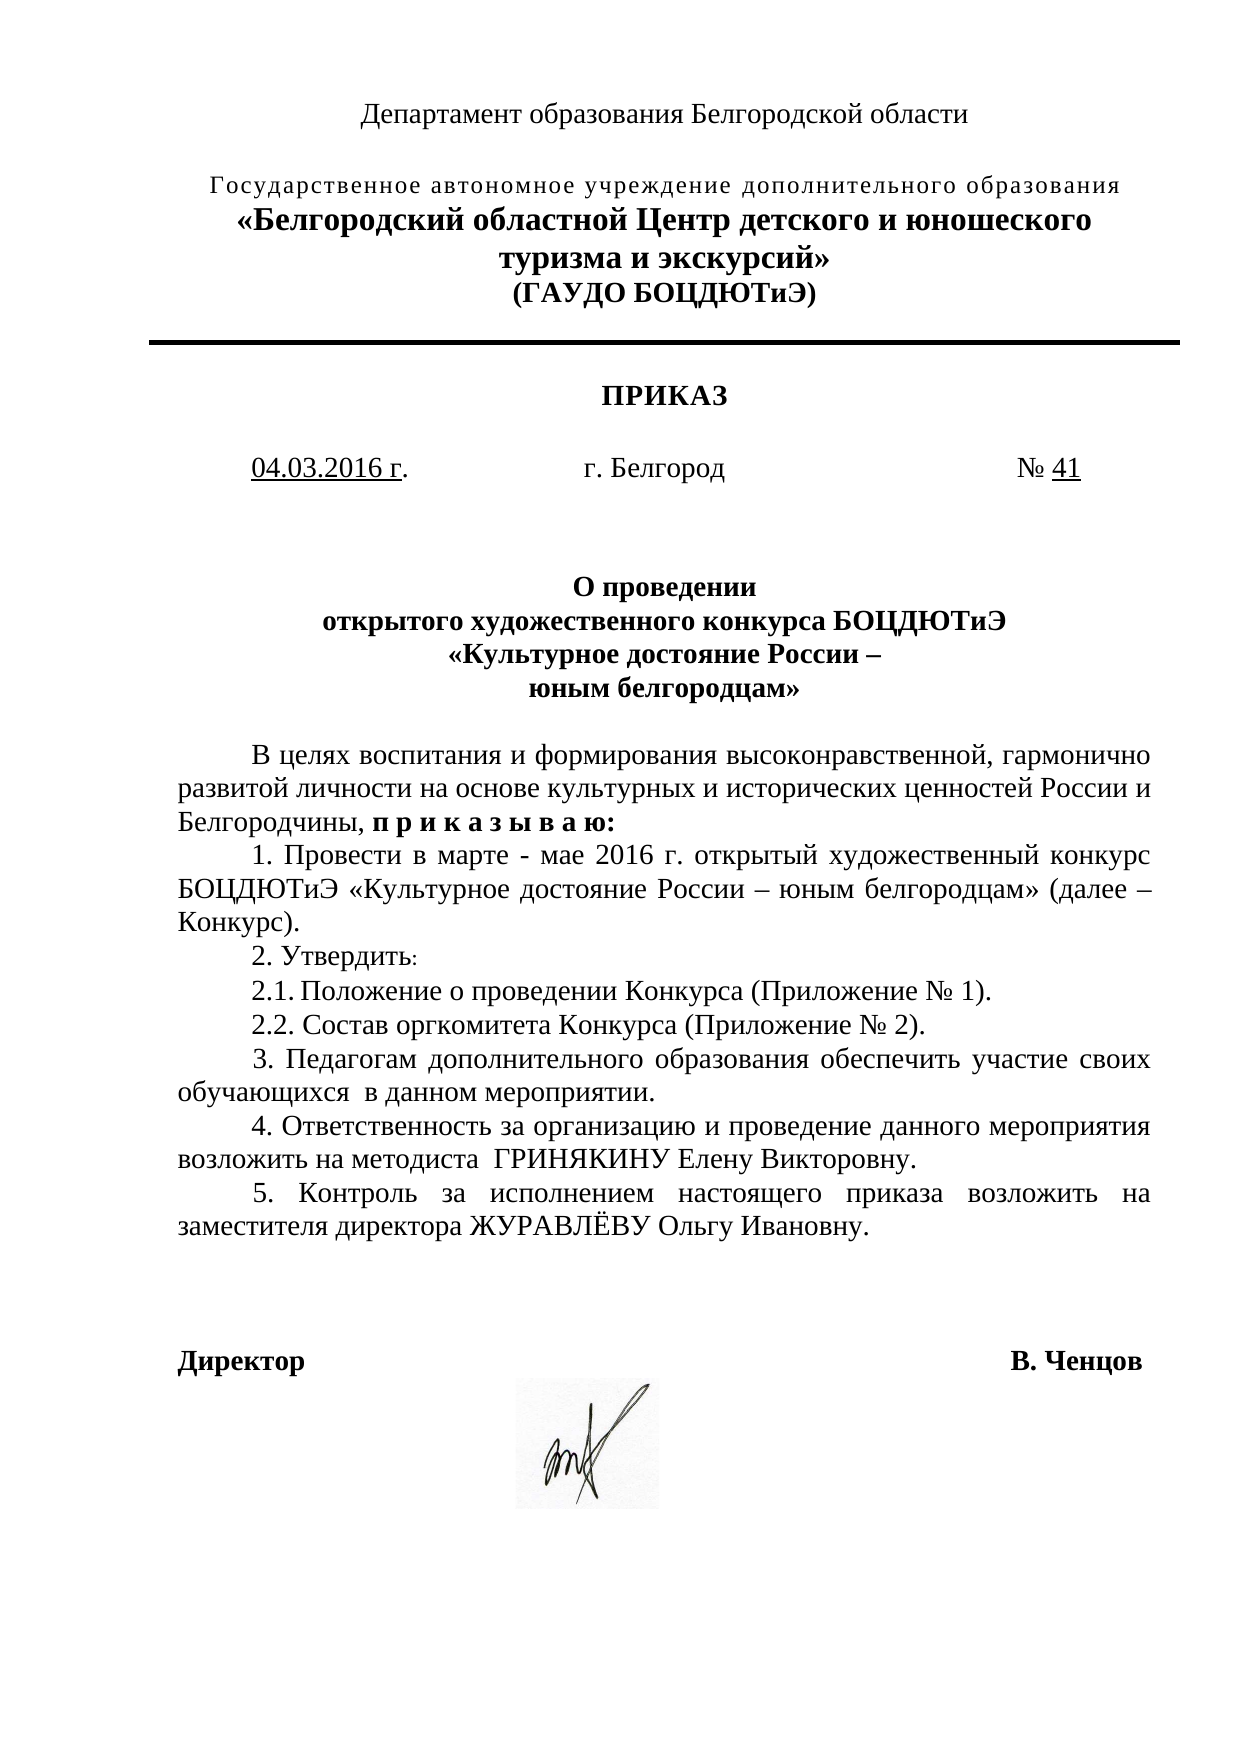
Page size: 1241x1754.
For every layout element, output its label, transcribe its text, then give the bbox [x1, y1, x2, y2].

text 1. Провести в марте - мае 2016 г. открытый художественный конкурс БОЦДЮТиЭ «Культурное достояние России – юным белгородцам» (далее – Конкурс). [177, 837, 1152, 938]
table_header Департамент образования Белгородской области Государственное автономное учреждение дополнительного образования «Белгородский областной Центр детского и юношеского туризма и экскурсий» (ГАУДО БОЦДЮТиЭ) [149, 65, 1179, 340]
text О проведении [177, 569, 1152, 603]
picture [515, 1378, 660, 1507]
text В целях воспитания и формирования высоконравственной, гармонично развитой личности на основе культурных и исторических ценностей России и Белгородчины, п р и к а з ы в а ю: [177, 737, 1152, 837]
table_cell ПРИКАЗ [149, 345, 1179, 445]
text 2. Утвердить: [177, 938, 1152, 972]
text юным белгородцам» [177, 670, 1152, 703]
text 3. Педагогам дополнительного образования обеспечить участие своих обучающихся в данном мероприятии. [177, 1041, 1152, 1108]
text «Культурное достояние России – [177, 636, 1152, 670]
text 04.03.2016 г. г. Белгород № 41 [177, 445, 1152, 484]
text 2.2. Состав оргкомитета Конкурса (Приложение № 2). [177, 1007, 1152, 1041]
text Директор В. Ченцов [177, 1343, 1152, 1376]
text открытого художественного конкурса БОЦДЮТиЭ [177, 603, 1152, 636]
text 2.1. Положение о проведении Конкурса (Приложение № 1). [177, 972, 1152, 1007]
text 4. Ответственность за организацию и проведение данного мероприятия возложить на методиста ГРИНЯКИНУ Елену Викторовну. [177, 1108, 1152, 1175]
text 5. Контроль за исполнением настоящего приказа возложить на заместителя директора ЖУРАВЛЁВУ Ольгу Ивановну. [177, 1175, 1152, 1242]
